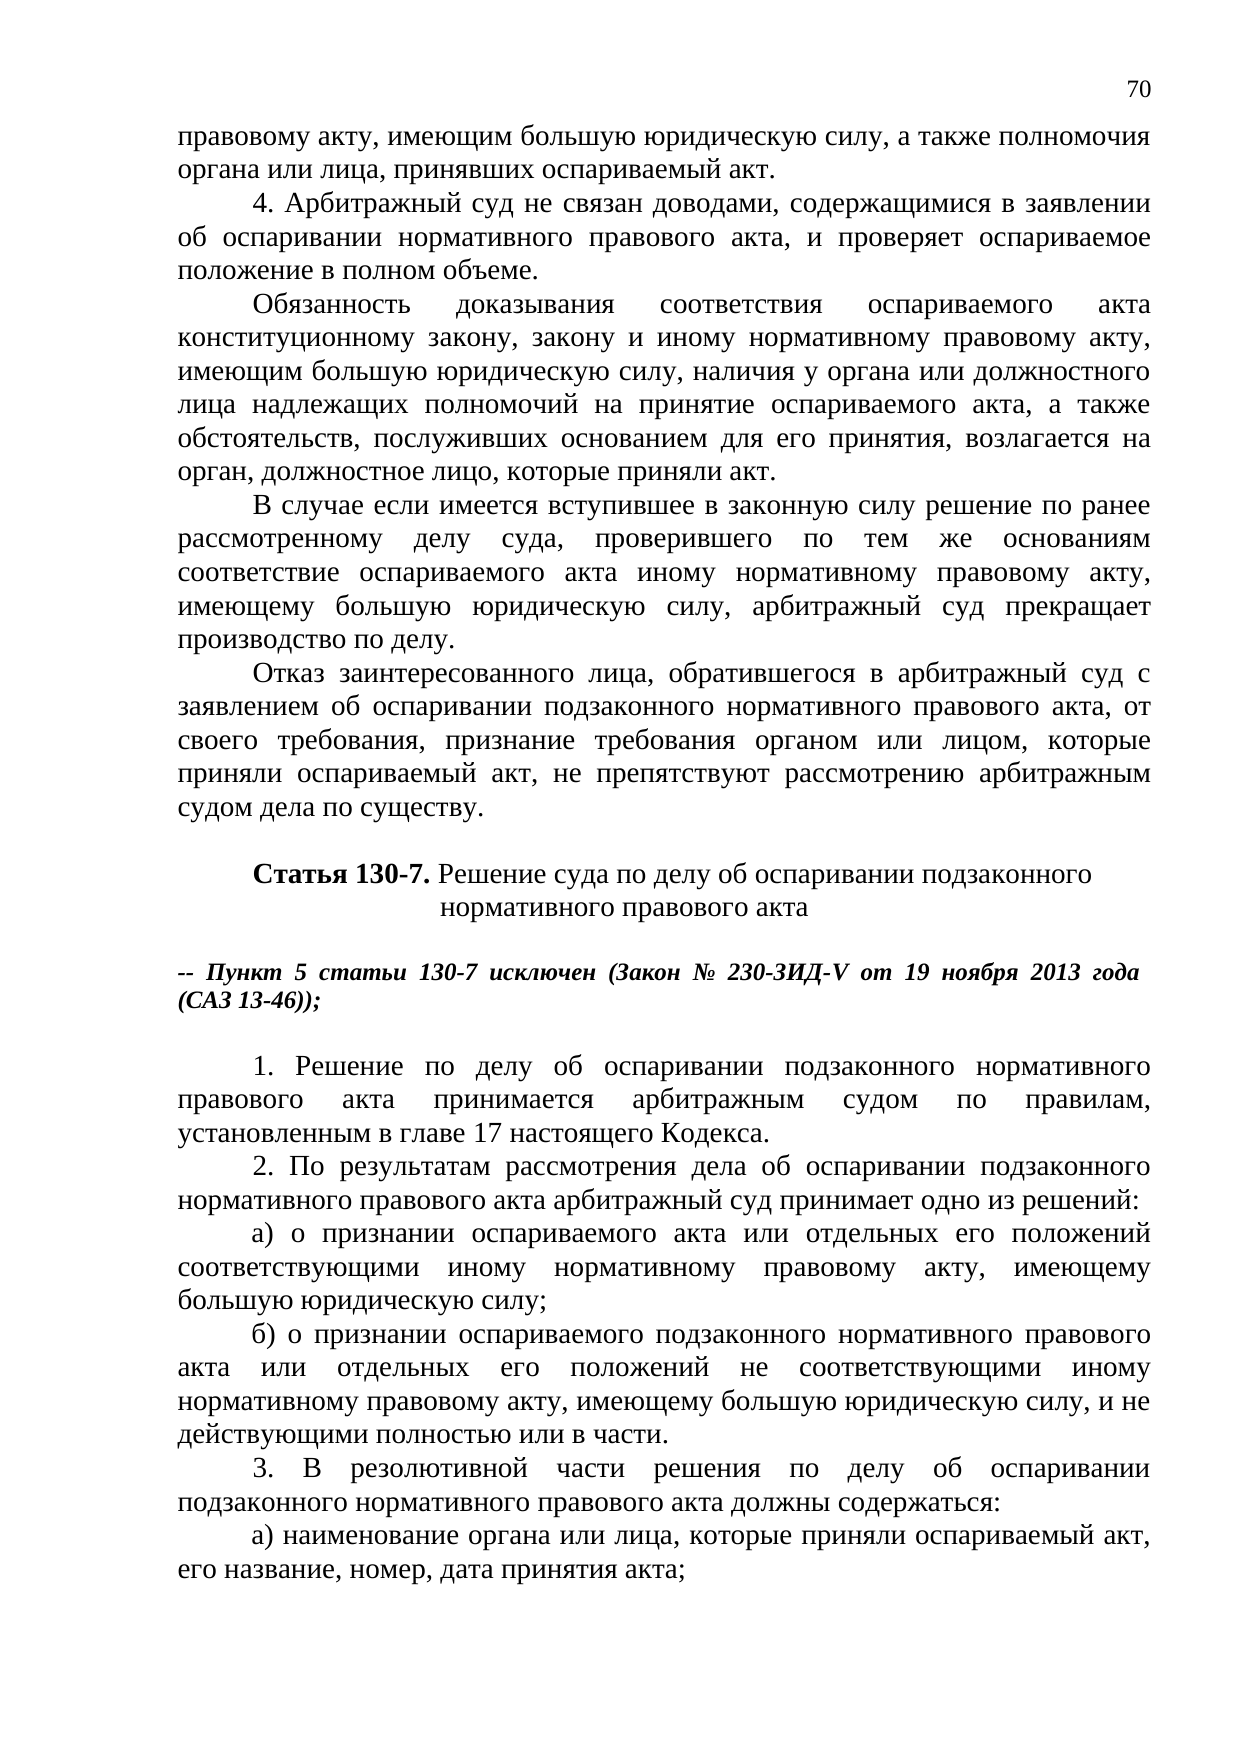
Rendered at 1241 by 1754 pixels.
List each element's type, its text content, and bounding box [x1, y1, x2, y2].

text б) о признании оспариваемого подзаконного нормативного правового акта или отдельных его положений не соответствующими иному нормативному правовому акту, имеющему большую юридическую силу, и не действующими полностью или в части. [177, 1316, 1152, 1450]
text Отказ заинтересованного лица, обратившегося в арбитражный суд с заявлением об оспаривании подзаконного нормативного правового акта, от своего требования, признание требования органом или лицом, которые приняли оспариваемый акт, не препятствуют рассмотрению арбитражным судом дела по существу. [177, 655, 1152, 822]
text 4. Арбитражный суд не связан доводами, содержащимися в заявлении об оспаривании нормативного правового акта, и проверяет оспариваемое положение в полном объеме. [177, 185, 1152, 286]
text а) наименование органа или лица, которые приняли оспариваемый акт, его название, номер, дата принятия акта; [177, 1517, 1152, 1584]
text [177, 118, 1152, 185]
text В случае если имеется вступившее в законную силу решение по ранее рассмотренному делу суда, проверившего по тем же основаниям соответствие оспариваемого акта иному нормативному правовому акту, имеющему большую юридическую силу, арбитражный суд прекращает производство по делу. [177, 487, 1152, 655]
text 1. Решение по делу об оспаривании подзаконного нормативного правового акта принимается арбитражным судом по правилам, установленным в главе 17 настоящего Кодекса. [177, 1048, 1152, 1148]
text 2. По результатам рассмотрения дела об оспаривании подзаконного нормативного правового акта арбитражный суд принимает одно из решений: [177, 1148, 1152, 1215]
text а) о признании оспариваемого акта или отдельных его положений соответствующими иному нормативному правовому акту, имеющему большую юридическую силу; [177, 1215, 1152, 1316]
text Обязанность доказывания соответствия оспариваемого акта конституционному закону, закону и иному нормативному правовому акту, имеющим большую юридическую силу, наличия у органа или должностного лица надлежащих полномочий на принятие оспариваемого акта, а также обстоятельств, послуживших основанием для его принятия, возлагается на орган, должностное лицо, которые приняли акт. [177, 286, 1152, 487]
text Статья 130-7. Решение суда по делу об оспаривании подзаконного [252, 856, 1152, 889]
text -- Пункт 5 статьи 130-7 исключен (Закон № 230-ЗИД-V от 19 ноября 2013 года (САЗ 13-46)); [177, 957, 1152, 1014]
text 3. В резолютивной части решения по делу об оспаривании подзаконного нормативного правового акта должны содержаться: [177, 1450, 1152, 1517]
text нормативного правового акта [252, 889, 1152, 923]
